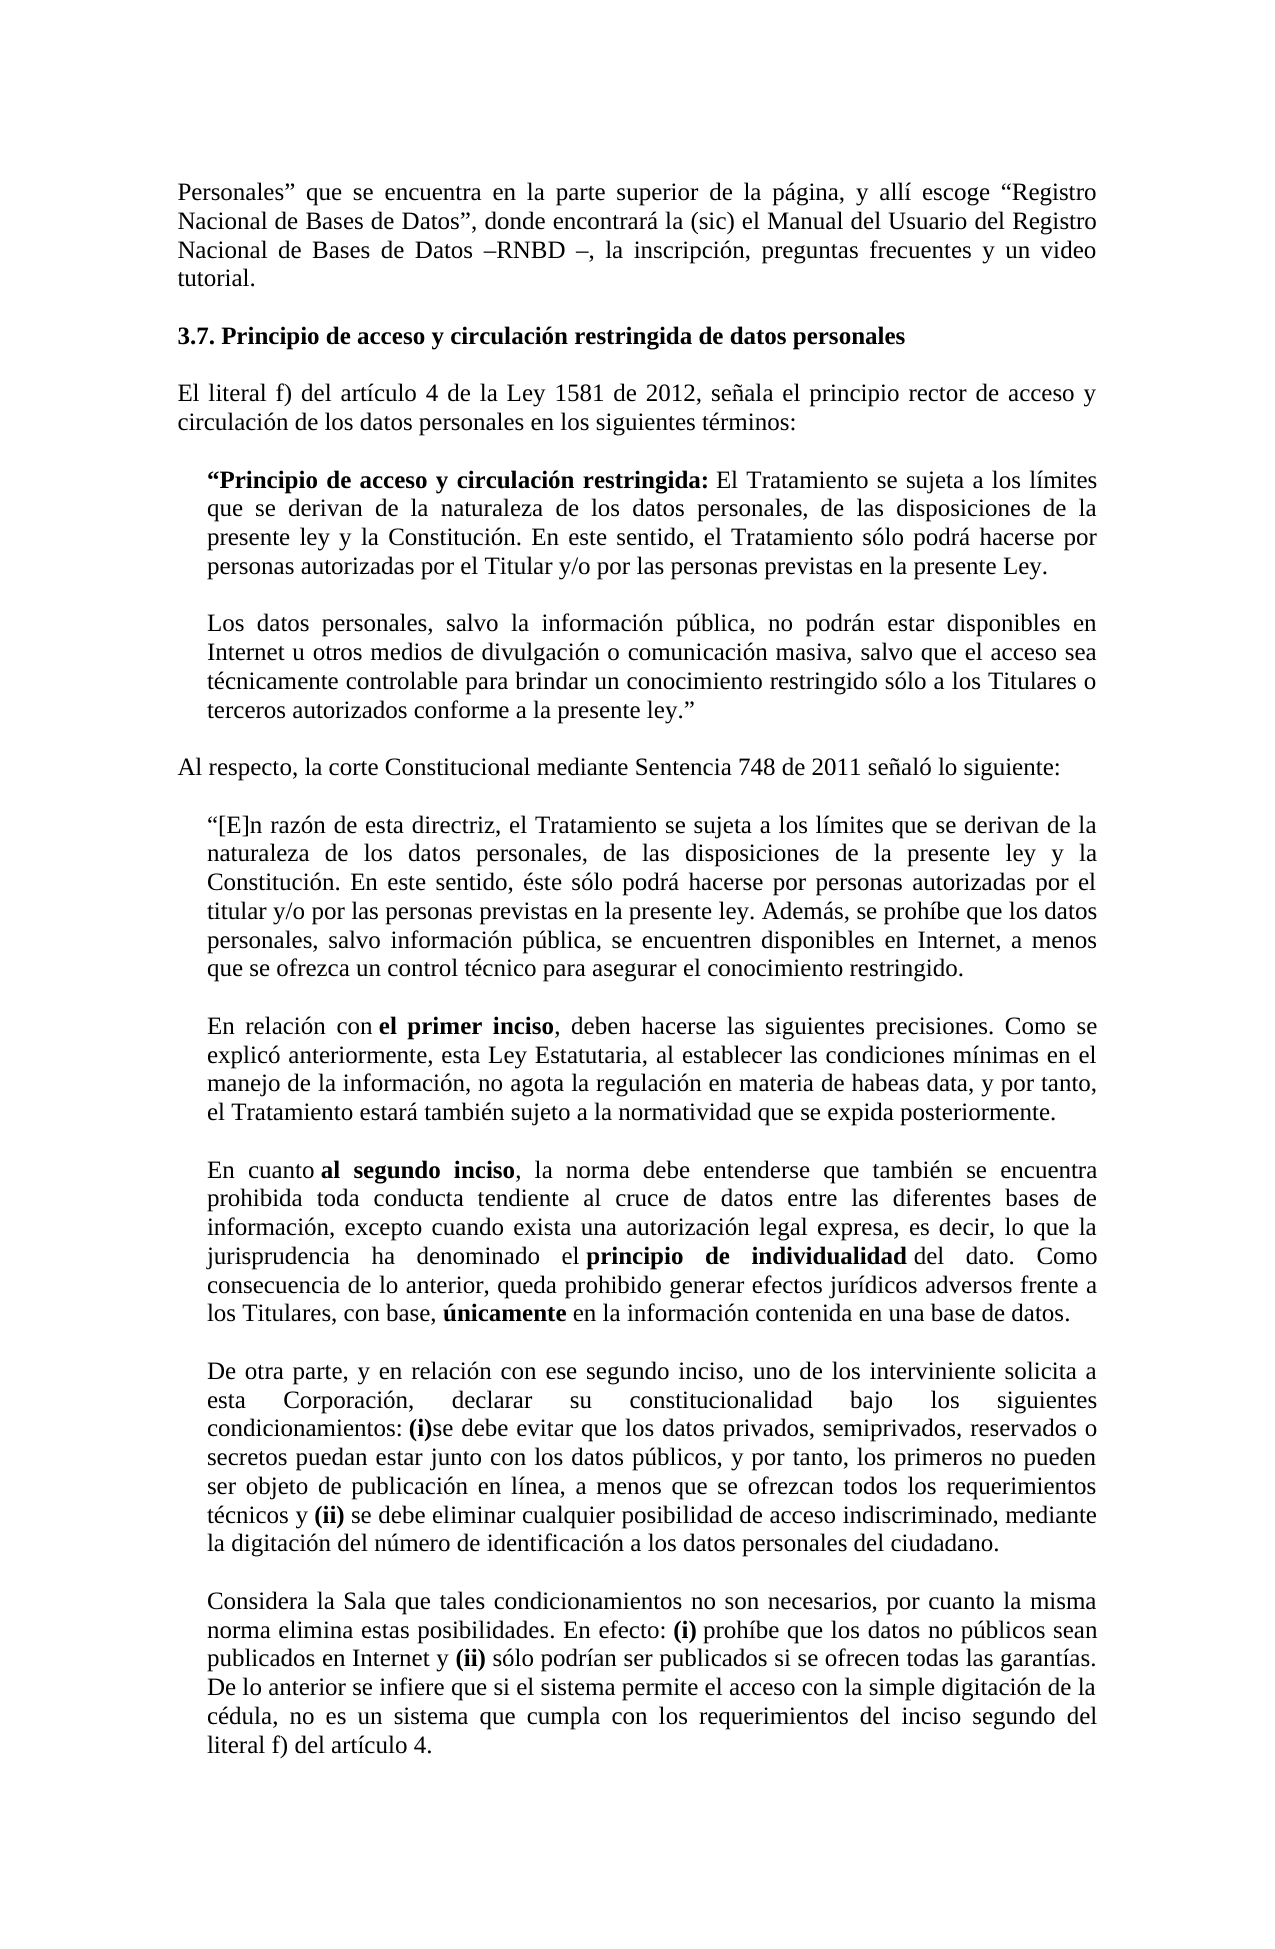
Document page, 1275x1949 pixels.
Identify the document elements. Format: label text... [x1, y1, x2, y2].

text “Principio de acceso y circulación restringida: El Tratamiento se sujeta a los límites que se derivan de la naturaleza de los datos personales, de las disposiciones de la presente ley y la Constitución. En este sentido, el Tratamiento sólo podrá hacerse por personas autorizadas por el Titular y/o por las personas previstas en la presente Ley. [207, 465, 1098, 580]
text En cuanto al segundo inciso, la norma debe entenderse que también se encuentra prohibida toda conducta tendiente al cruce de datos entre las diferentes bases de información, excepto cuando exista una autorización legal expresa, es decir, lo que la jurisprudencia ha denominado el principio de individualidad del dato. Como consecuencia de lo anterior, queda prohibido generar efectos jurídicos adversos frente a los Titulares, con base, únicamente en la información contenida en una base de datos. [207, 1155, 1098, 1327]
text Los datos personales, salvo la información pública, no podrán estar disponibles en Internet u otros medios de divulgación o comunicación masiva, salvo que el acceso sea técnicamente controlable para brindar un conocimiento restringido sólo a los Titulares o terceros autorizados conforme a la presente ley.” [207, 608, 1098, 723]
text Al respecto, la corte Constitucional mediante Sentencia 748 de 2011 señaló lo siguiente: [177, 752, 1098, 781]
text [177, 177, 1098, 292]
text En relación con el primer inciso, deben hacerse las siguientes precisiones. Como se explicó anteriormente, esta Ley Estatutaria, al establecer las condiciones mínimas en el manejo de la información, no agota la regulación en materia de habeas data, y por tanto, el Tratamiento estará también sujeto a la normatividad que se expida posteriormente. [207, 1011, 1098, 1126]
text Considera la Sala que tales condicionamientos no son necesarios, por cuanto la misma norma elimina estas posibilidades. En efecto: (i) prohíbe que los datos no públicos sean publicados en Internet y (ii) sólo podrían ser publicados si se ofrecen todas las garantías. De lo anterior se infiere que si el sistema permite el acceso con la simple digitación de la cédula, no es un sistema que cumpla con los requerimientos del inciso segundo del literal f) del artículo 4. [207, 1586, 1098, 1758]
text “[E]n razón de esta directriz, el Tratamiento se sujeta a los límites que se derivan de la naturaleza de los datos personales, de las disposiciones de la presente ley y la Constitución. En este sentido, éste sólo podrá hacerse por personas autorizadas por el titular y/o por las personas previstas en la presente ley. Además, se prohíbe que los datos personales, salvo información pública, se encuentren disponibles en Internet, a menos que se ofrezca un control técnico para asegurar el conocimiento restringido. [207, 810, 1098, 982]
text 3.7. Principio de acceso y circulación restringida de datos personales [177, 321, 1098, 350]
text De otra parte, y en relación con ese segundo inciso, uno de los interviniente solicita a esta Corporación, declarar su constitucionalidad bajo los siguientes condicionamientos: (i)se debe evitar que los datos privados, semiprivados, reservados o secretos puedan estar junto con los datos públicos, y por tanto, los primeros no pueden ser objeto de publicación en línea, a menos que se ofrezcan todos los requerimientos técnicos y (ii) se debe eliminar cualquier posibilidad de acceso indiscriminado, mediante la digitación del número de identificación a los datos personales del ciudadano. [207, 1356, 1098, 1557]
text El literal f) del artículo 4 de la Ley 1581 de 2012, señala el principio rector de acceso y circulación de los datos personales en los siguientes términos: [177, 378, 1098, 436]
